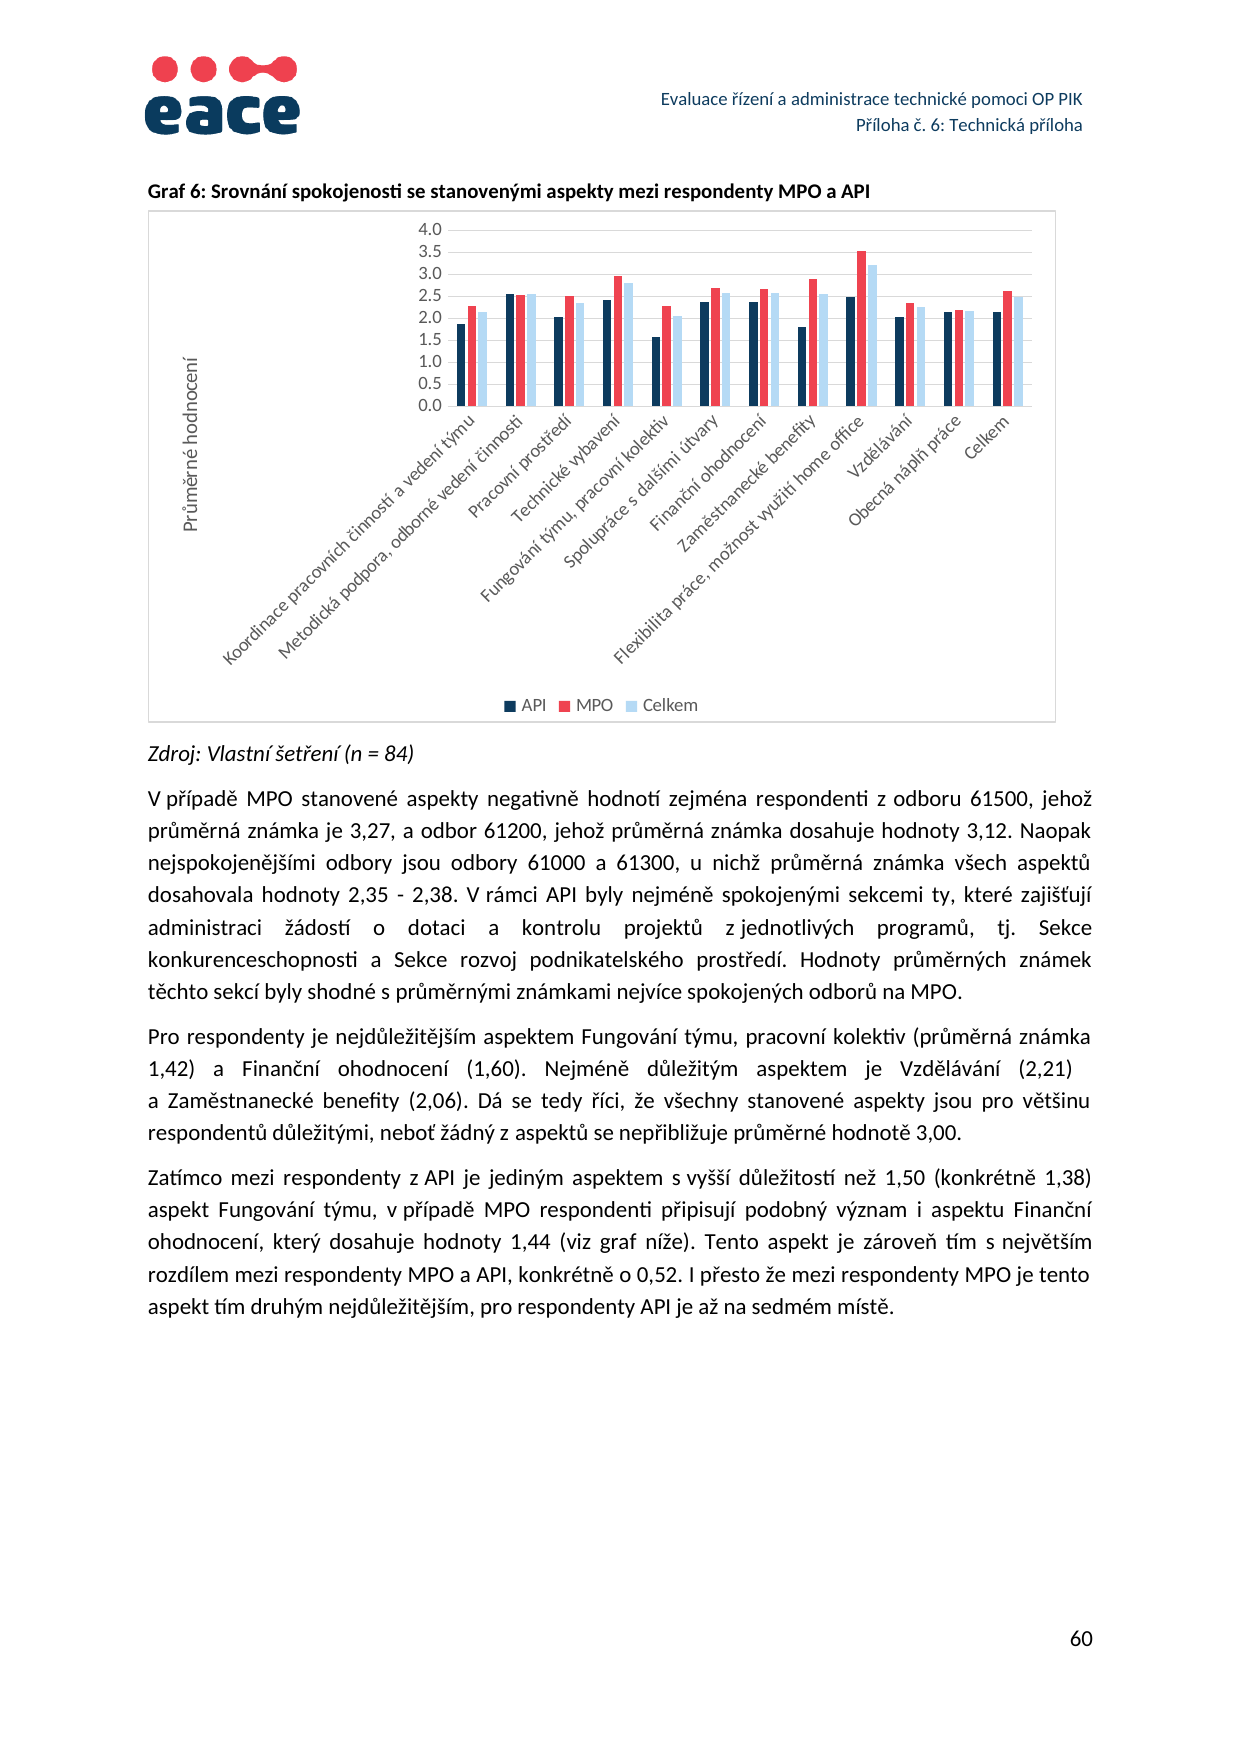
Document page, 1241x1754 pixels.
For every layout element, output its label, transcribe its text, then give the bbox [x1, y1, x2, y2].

text Graf 6: Srovnání spokojenosti se stanovenými aspekty mezi respondenty MPO a API [148, 178, 1093, 204]
text Pro respondenty je nejdůležitějším aspektem Fungování týmu, pracovní kolektiv (průměrná známka 1,42) a Finanční ohodnocení (1,60). Nejméně důležitým aspektem je Vzdělávání (2,21) a Zaměstnanecké benefity (2,06). Dá se tedy říci, že všechny stanovené aspekty jsou pro většinu respondentů důležitými, neboť žádný z aspektů se nepřibližuje průměrné hodnotě 3,00. [148, 1022, 1093, 1146]
text Zatímco mezi respondenty z API je jediným aspektem s vyšší důležitostí než 1,50 (konkrétně 1,38) aspekt Fungování týmu, v případě MPO respondenti připisují podobný význam i aspektu Finanční ohodnocení, který dosahuje hodnoty 1,44 (viz graf níže). Tento aspekt je zároveň tím s největším rozdílem mezi respondenty MPO a API, konkrétně o 0,52. I přesto že mezi respondenty MPO je tento aspekt tím druhým nejdůležitějším, pro respondenty API je až na sedmém místě. [148, 1163, 1093, 1320]
picture [136, 44, 314, 153]
text V případě MPO stanovené aspekty negativně hodnotí zejména respondenti z odboru 61500, jehož průměrná známka je 3,27, a odbor 61200, jehož průměrná známka dosahuje hodnoty 3,12. Naopak nejspokojenějšími odbory jsou odbory 61000 a 61300, u nichž průměrná známka všech aspektů dosahovala hodnoty 2,35 - 2,38. V rámci API byly nejméně spokojenými sekcemi ty, které zajišťují administraci žádostí o dotaci a kontrolu projektů z jednotlivých programů, tj. Sekce konkurenceschopnosti a Sekce rozvoj podnikatelského prostředí. Hodnoty průměrných známek těchto sekcí byly shodné s průměrnými známkami nejvíce spokojených odborů na MPO. [148, 784, 1093, 1005]
text Zdroj: Vlastní šetření (n = 84) [148, 739, 1093, 767]
